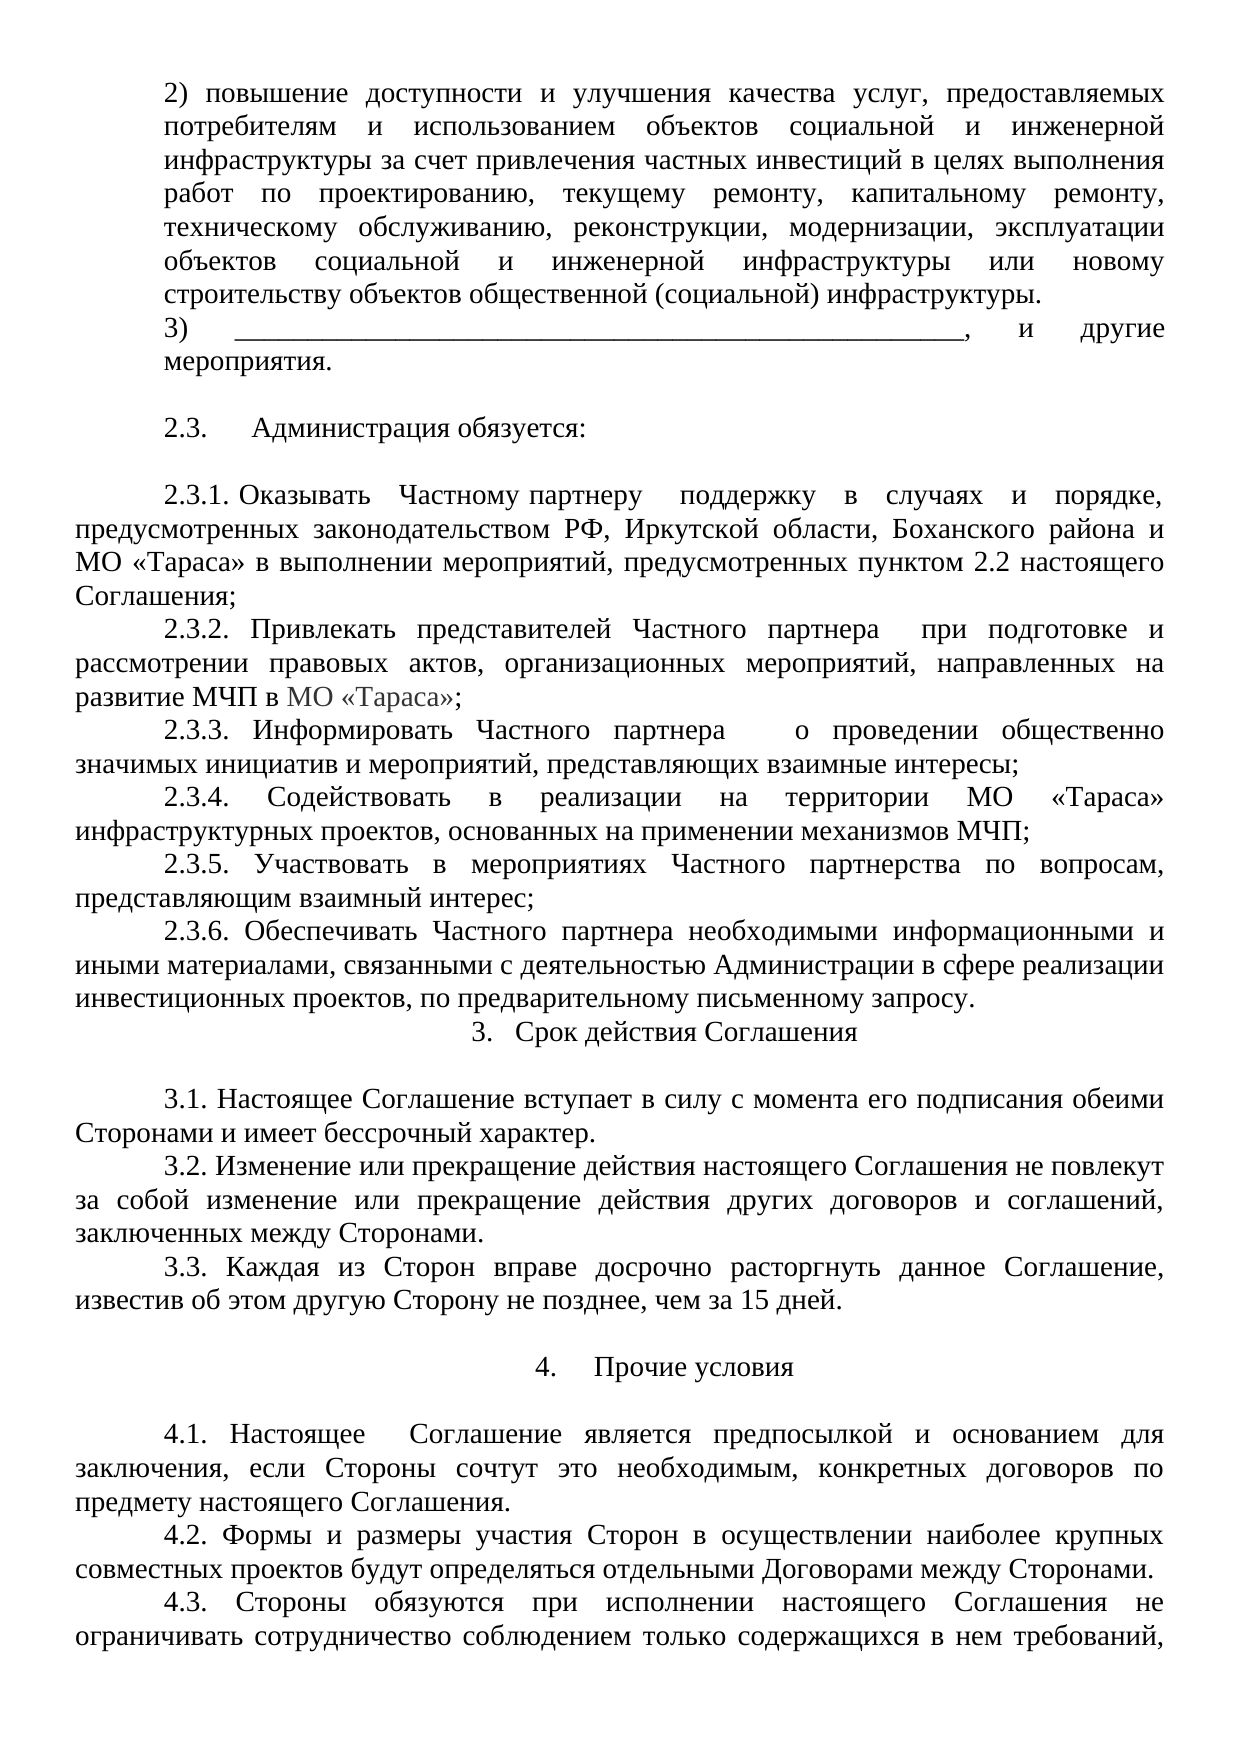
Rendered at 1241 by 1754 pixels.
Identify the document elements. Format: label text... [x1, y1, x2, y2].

text 3. Срок действия Соглашения [75, 1014, 1165, 1048]
text 4.2. Формы и размеры участия Сторон в осуществлении наиболее крупных совместных проектов будут определяться отдельными Договорами между Сторонами. [75, 1517, 1165, 1584]
text 2.3.4. Содействовать в реализации на территории МО «Тараса» инфраструктурных проектов, основанных на применении механизмов МЧП; [75, 779, 1165, 846]
text 4.1. Настоящее Соглашение является предпосылкой и основанием для заключения, если Стороны сочтут это необходимым, конкретных договоров по предмету настоящего Соглашения. [75, 1417, 1165, 1517]
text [75, 1584, 1165, 1651]
text 4. Прочие условия [75, 1349, 1165, 1383]
text 2.3.5. Участвовать в мероприятиях Частного партнерства по вопросам, представляющим взаимный интерес; [75, 846, 1165, 913]
text 3.1. Настоящее Соглашение вступает в силу с момента его подписания обеими Сторонами и имеет бессрочный характер. [75, 1081, 1165, 1148]
text 2) повышение доступности и улучшения качества услуг, предоставляемых потребителям и использованием объектов социальной и инженерной инфраструктуры за счет привлечения частных инвестиций в целях выполнения работ по проектированию, текущему ремонту, капитальному ремонту, техническому обслуживанию, реконструкции, модернизации, эксплуатации объектов социальной и инженерной инфраструктуры или новому строительству объектов общественной (социальной) инфраструктуры. [164, 75, 1165, 310]
text 2.3.1. Оказывать Частному партнеру поддержку в случаях и порядке, предусмотренных законодательством РФ, Иркутской области, Боханского района и МО «Тараса» в выполнении мероприятий, предусмотренных пунктом 2.2 настоящего Соглашения; [75, 477, 1165, 612]
text 2.3.2. Привлекать представителей Частного партнера при подготовке и рассмотрении правовых актов, организационных мероприятий, направленных на развитие МЧП в МО «Тараса»; [75, 612, 1165, 712]
text 2.3. Администрация обязуется: [75, 410, 1165, 444]
text 3) __________________________________________________, и другие мероприятия. [164, 310, 1165, 377]
text 3.2. Изменение или прекращение действия настоящего Соглашения не повлекут за собой изменение или прекращение действия других договоров и соглашений, заключенных между Сторонами. [75, 1148, 1165, 1249]
text 2.3.3. Информировать Частного партнера о проведении общественно значимых инициатив и мероприятий, представляющих взаимные интересы; [75, 712, 1165, 779]
text 2.3.6. Обеспечивать Частного партнера необходимыми информационными и иными материалами, связанными с деятельностью Администрации в сфере реализации инвестиционных проектов, по предварительному письменному запросу. [75, 913, 1165, 1014]
text 3.3. Каждая из Сторон вправе досрочно расторгнуть данное Соглашение, известив об этом другую Сторону не позднее, чем за 15 дней. [75, 1249, 1165, 1316]
